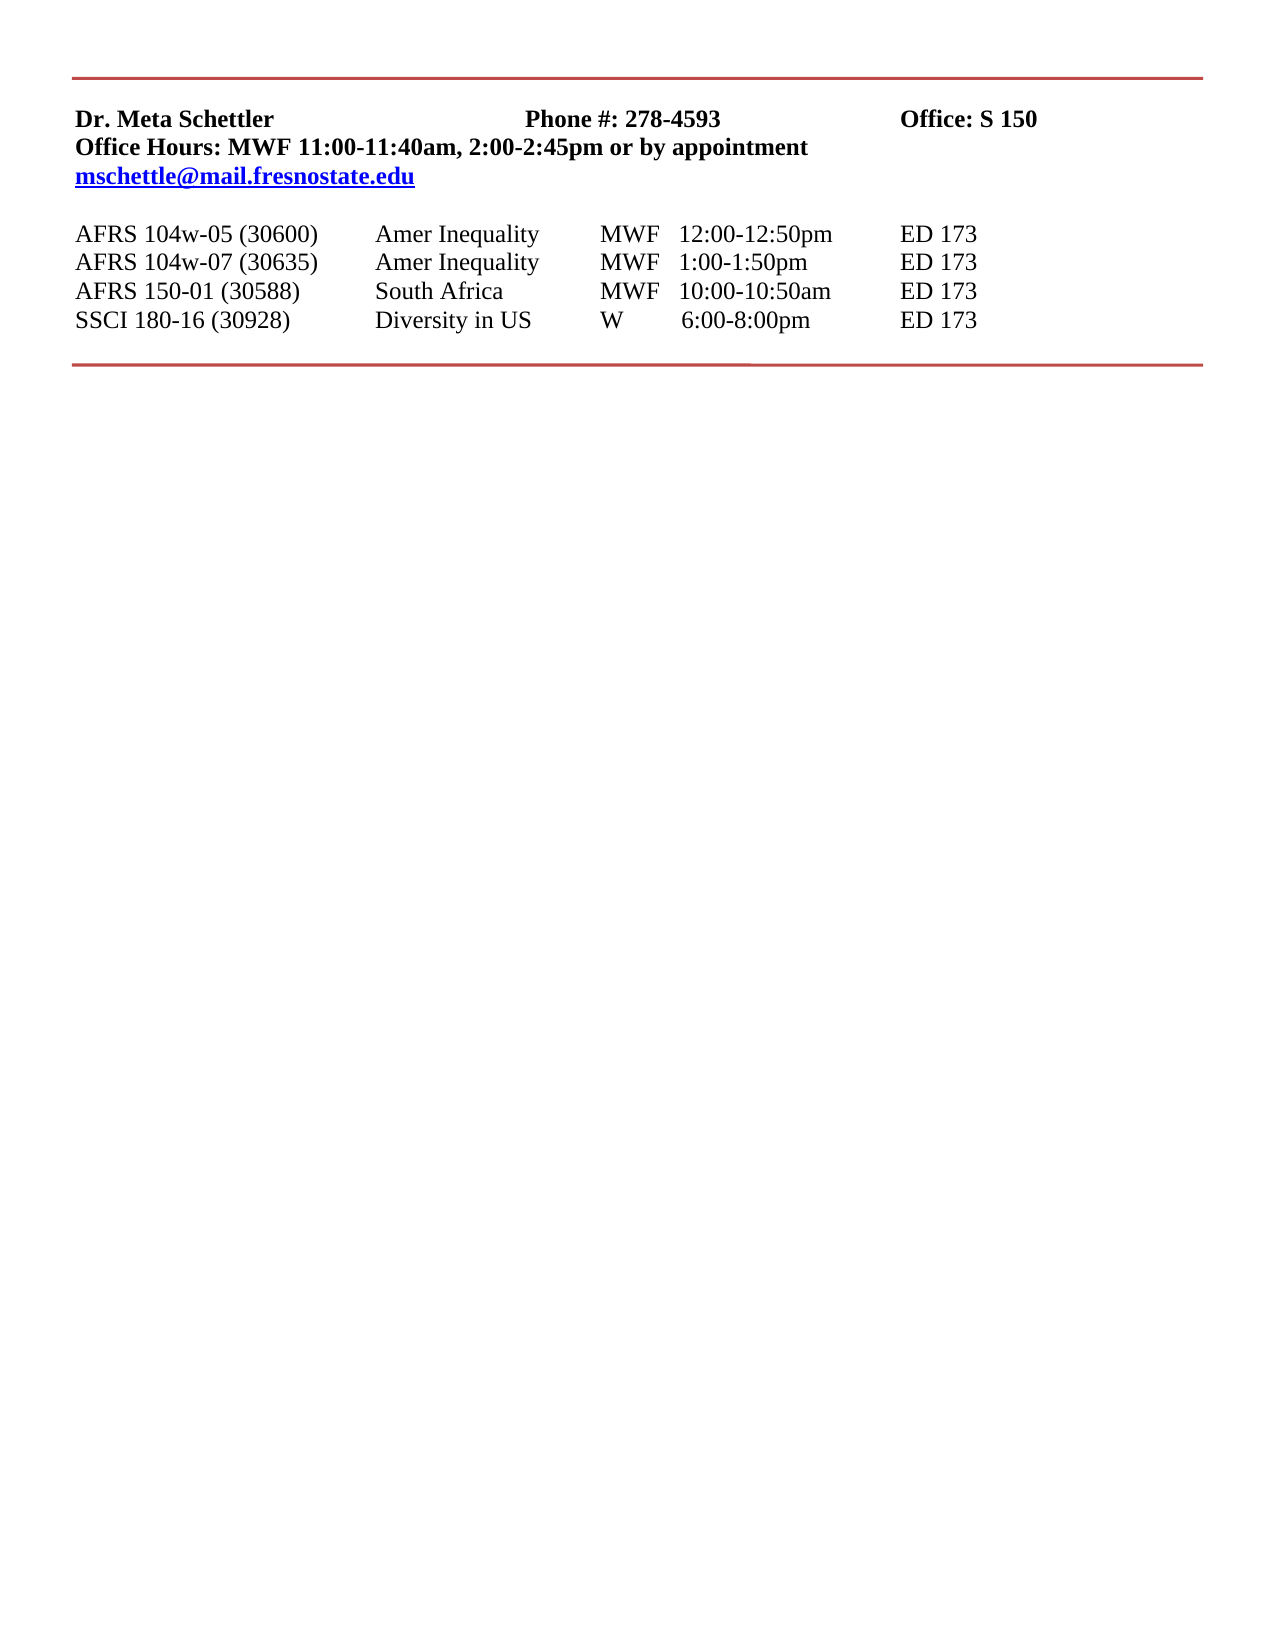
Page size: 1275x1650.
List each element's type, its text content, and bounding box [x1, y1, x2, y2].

text AFRS 104w-05 (30600) Amer Inequality MWF 12:00-12:50pm ED 173 [75, 219, 1200, 247]
text Office Hours: MWF 11:00-11:40am, 2:00-2:45pm or by appointment [75, 132, 1200, 161]
text mschettle@mail.fresnostate.edu [75, 161, 1200, 190]
text SSCI 180-16 (30928) Diversity in US W 6:00-8:00pm ED 173 [75, 305, 1200, 334]
text AFRS 150-01 (30588) South Africa MWF 10:00-10:50am ED 173 [75, 276, 1200, 305]
text AFRS 104w-07 (30635) Amer Inequality MWF 1:00-1:50pm ED 173 [75, 247, 1200, 276]
text Dr. Meta Schettler Phone #: 278-4593 Office: S 150 [75, 104, 1200, 132]
